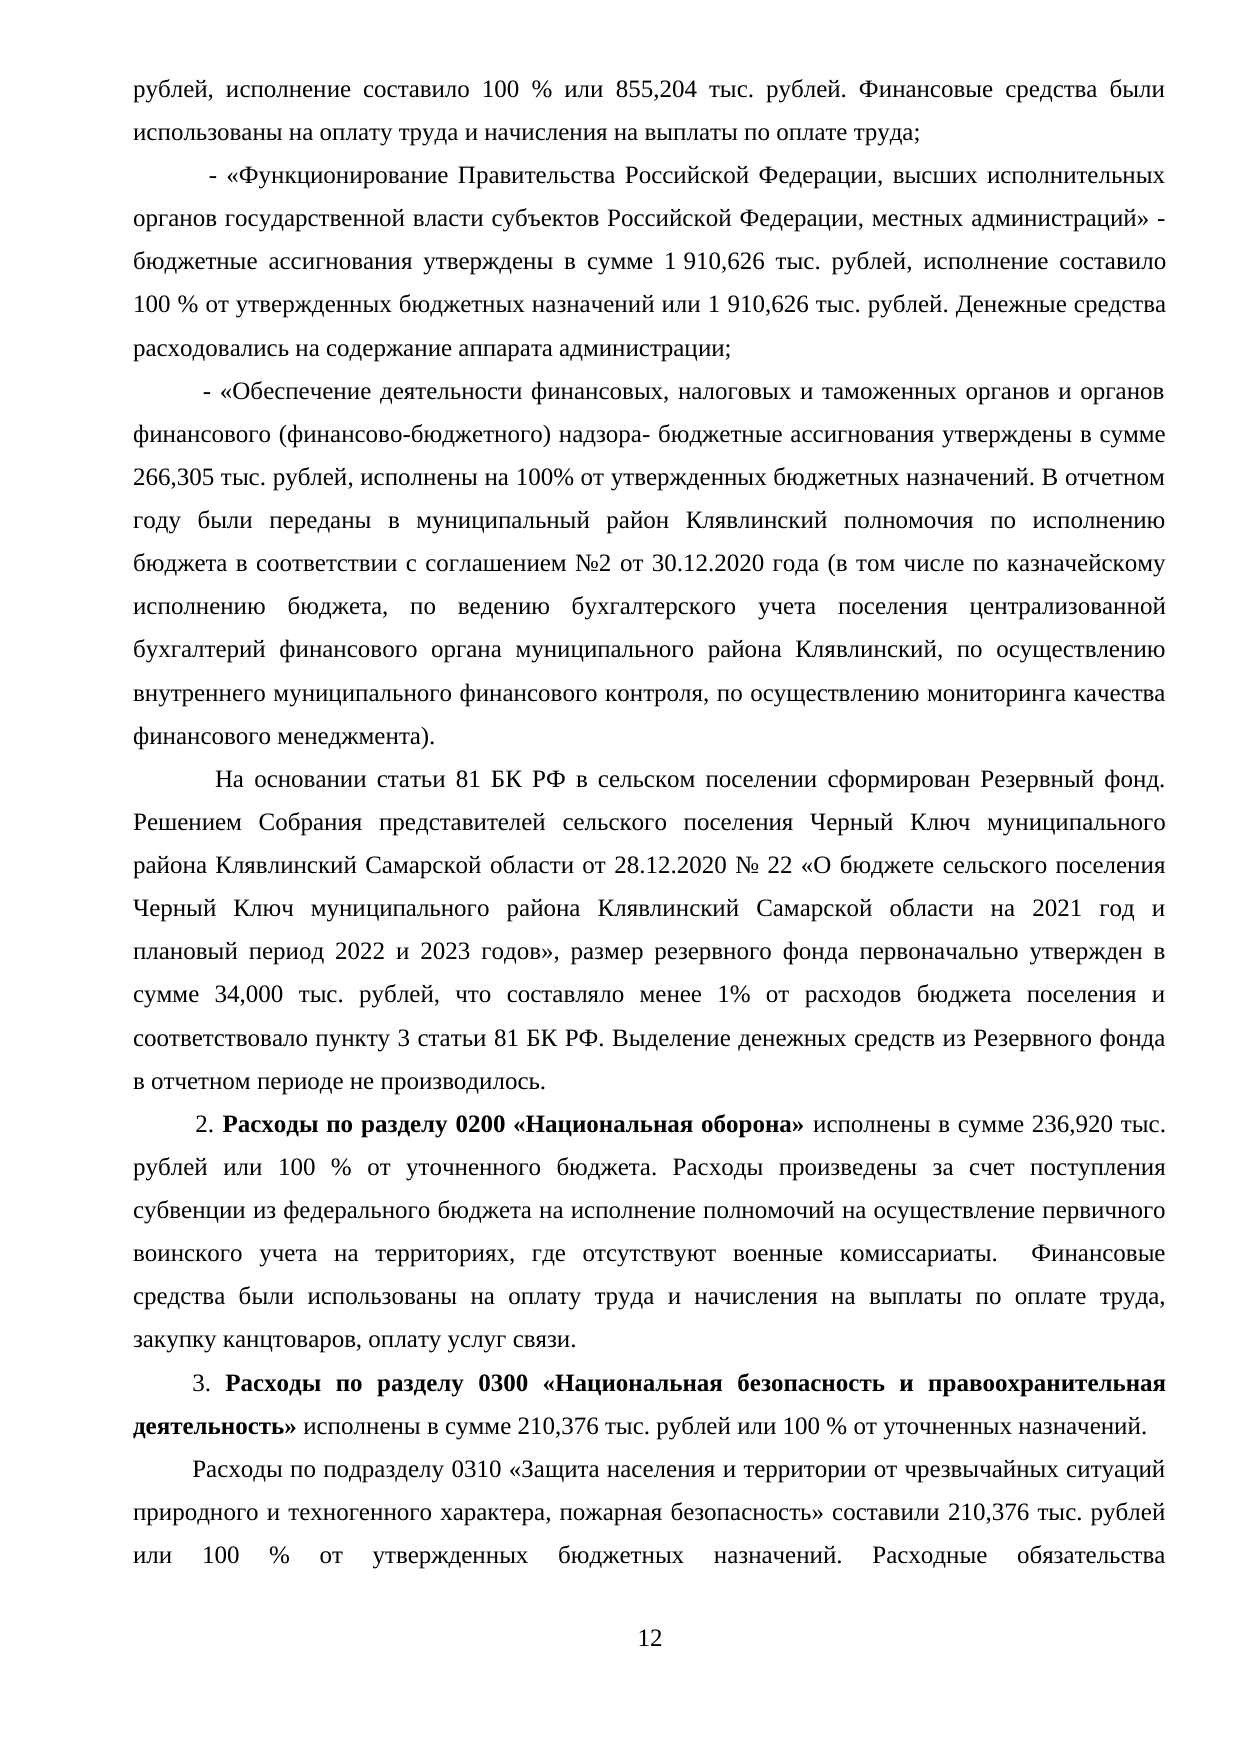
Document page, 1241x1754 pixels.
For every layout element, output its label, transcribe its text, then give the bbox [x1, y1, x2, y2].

text - «Обеспечение деятельности финансовых, налоговых и таможенных органов и органов финансового (финансово-бюджетного) надзора- бюджетные ассигнования утверждены в сумме 266,305 тыс. рублей, исполнены на 100% от утвержденных бюджетных назначений. В отчетном году были переданы в муниципальный район Клявлинский полномочия по исполнению бюджета в соответствии с соглашением №2 от 30.12.2020 года (в том числе по казначейскому исполнению бюджета, по ведению бухгалтерского учета поселения централизованной бухгалтерий финансового органа муниципального района Клявлинский, по осуществлению внутреннего муниципального финансового контроля, по осуществлению мониторинга качества финансового менеджмента). [133, 376, 1167, 749]
text На основании статьи 81 БК РФ в сельском поселении сформирован Резервный фонд. Решением Собрания представителей сельского поселения Черный Ключ муниципального района Клявлинский Самарской области от 28.12.2020 № 22 «О бюджете сельского поселения Черный Ключ муниципального района Клявлинский Самарской области на 2021 год и плановый период 2022 и 2023 годов», размер резервного фонда первоначально утвержден в сумме 34,000 тыс. рублей, что составляло менее 1% от расходов бюджета поселения и соответствовало пункту 3 статьи 81 БК РФ. Выделение денежных средств из Резервного фонда в отчетном периоде не производилось. [133, 764, 1167, 1094]
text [133, 1454, 1167, 1569]
text 3. Расходы по разделу 0300 «Национальная безопасность и правоохранительная деятельность» исполнены в сумме 210,376 тыс. рублей или 100 % от уточненных назначений. [133, 1368, 1167, 1439]
text 2. Расходы по разделу 0200 «Национальная оборона» исполнены в сумме 236,920 тыс. рублей или 100 % от уточненного бюджета. Расходы произведены за счет поступления субвенции из федерального бюджета на исполнение полномочий на осуществление первичного воинского учета на территориях, где отсутствуют военные комиссариаты. Финансовые средства были использованы на оплату труда и начисления на выплаты по оплате труда, закупку канцтоваров, оплату услуг связи. [133, 1109, 1167, 1353]
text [133, 74, 1167, 146]
text - «Функционирование Правительства Российской Федерации, высших исполнительных органов государственной власти субъектов Российской Федерации, местных администраций» - бюджетные ассигнования утверждены в сумме 1 910,626 тыс. рублей, исполнение составило 100 % от утвержденных бюджетных назначений или 1 910,626 тыс. рублей. Денежные средства расходовались на содержание аппарата администрации; [133, 160, 1167, 361]
